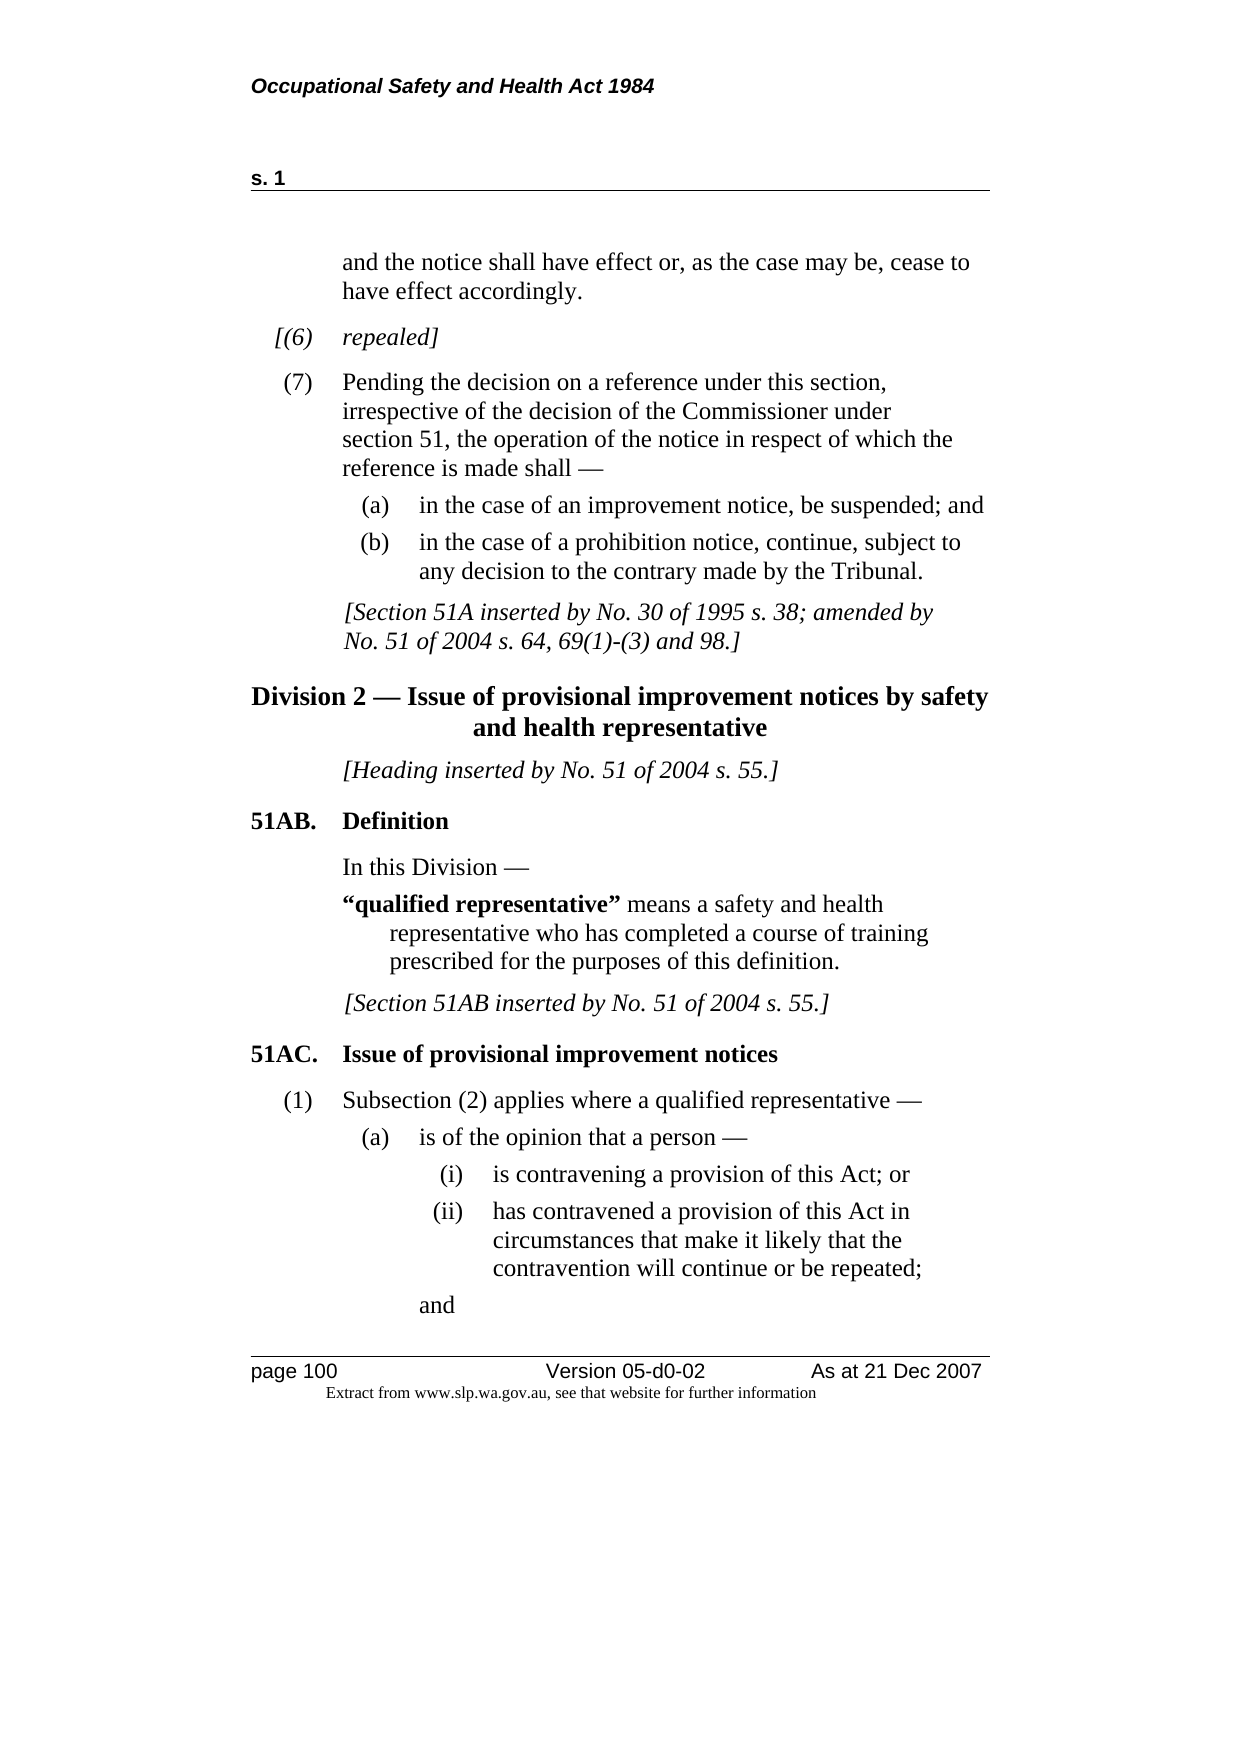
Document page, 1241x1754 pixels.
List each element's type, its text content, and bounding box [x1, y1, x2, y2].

text (a) in the case of an improvement notice, be suspended; and [251, 490, 990, 519]
text (ii) has contravened a provision of this Act in circumstances that make it likely that the contravention will continue or be repeated; [251, 1196, 990, 1282]
text “qualified representative” means a safety and health representative who has completed a course of training prescribed for the purposes of this definition. [251, 889, 990, 975]
text [Section 51A inserted by No. 30 of 1995 s. 38; amended by No. 51 of 2004 s. 64, 69(1)-(3) and 98.] [251, 597, 990, 655]
text and the notice shall have effect or, as the case may be, cease to have effect accordingly. [251, 247, 990, 305]
text (b) in the case of a prohibition notice, continue, subject to any decision to the contrary made by the Tribunal. [251, 527, 990, 585]
text and [251, 1291, 990, 1319]
text (1) Subsection (2) applies where a qualified representative — [251, 1085, 990, 1113]
subtitle 51AB. Definition [251, 806, 990, 835]
text (7) Pending the decision on a reference under this section, irrespective of the decision of the Commissioner under section 51, the operation of the notice in respect of which the reference is made shall — [251, 367, 990, 482]
subtitle [Heading inserted by No. 51 of 2004 s. 55.] [251, 755, 990, 783]
text [Section 51AB inserted by No. 51 of 2004 s. 55.] [251, 988, 990, 1016]
text (i) is contravening a provision of this Act; or [251, 1159, 990, 1188]
text (a) is of the opinion that a person — [251, 1122, 990, 1151]
subtitle Division 2 — Issue of provisional improvement notices by safety and health representative [251, 680, 990, 742]
text [(6) repealed] [251, 322, 990, 350]
text In this Division — [251, 852, 990, 881]
subtitle 51AC. Issue of provisional improvement notices [251, 1039, 990, 1068]
